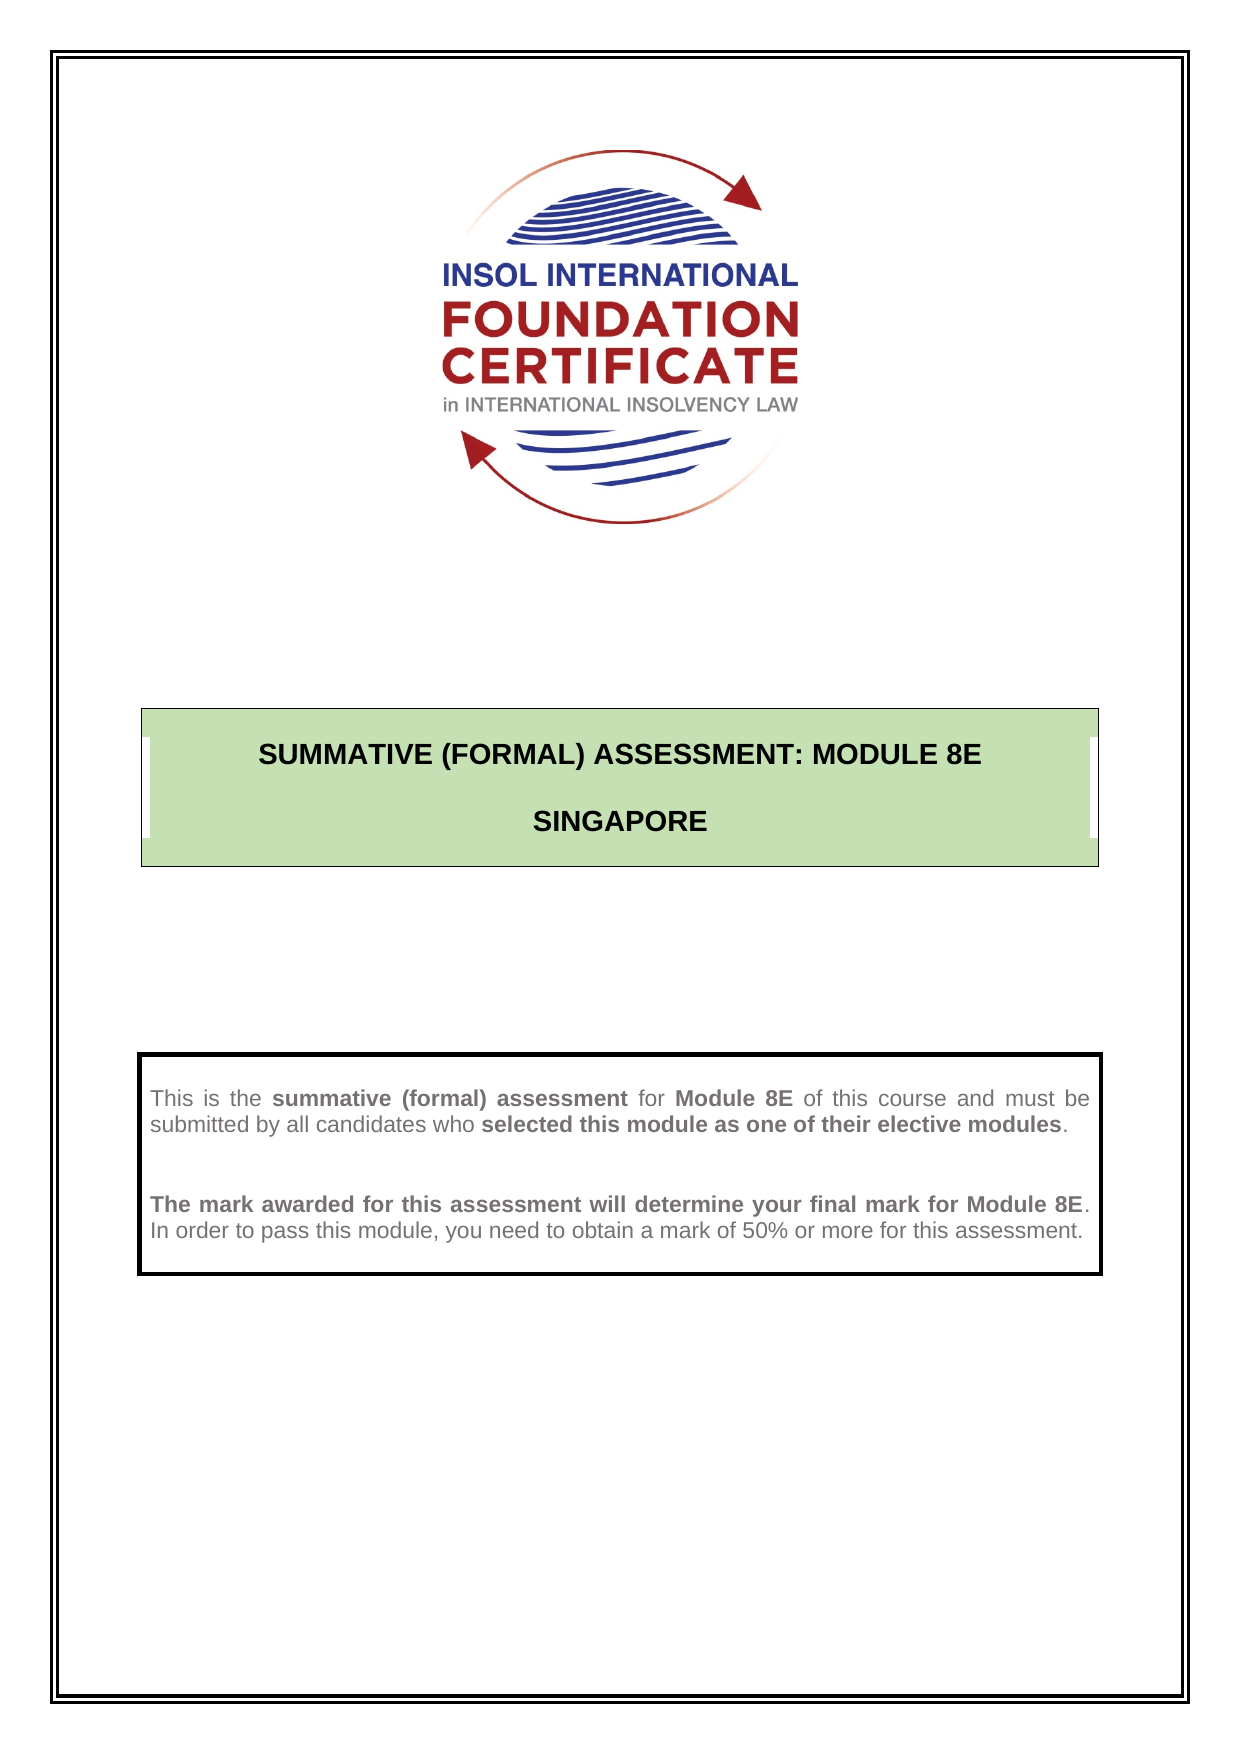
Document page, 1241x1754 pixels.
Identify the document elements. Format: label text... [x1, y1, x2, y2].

text The mark awarded for this assessment will determine your final mark for Module 8E. In order to pass this module, you need to obtain a mark of 50% or more for this assessment. [150, 1191, 1090, 1243]
text SINGAPORE [150, 804, 1090, 835]
text SUMMATIVE (FORMAL) ASSESSMENT: MODULE 8E [150, 737, 1090, 771]
picture [442, 150, 798, 524]
text This is the summative (formal) assessment for Module 8E of this course and must be submitted by all candidates who selected this module as one of their elective modules. [150, 1085, 1090, 1138]
